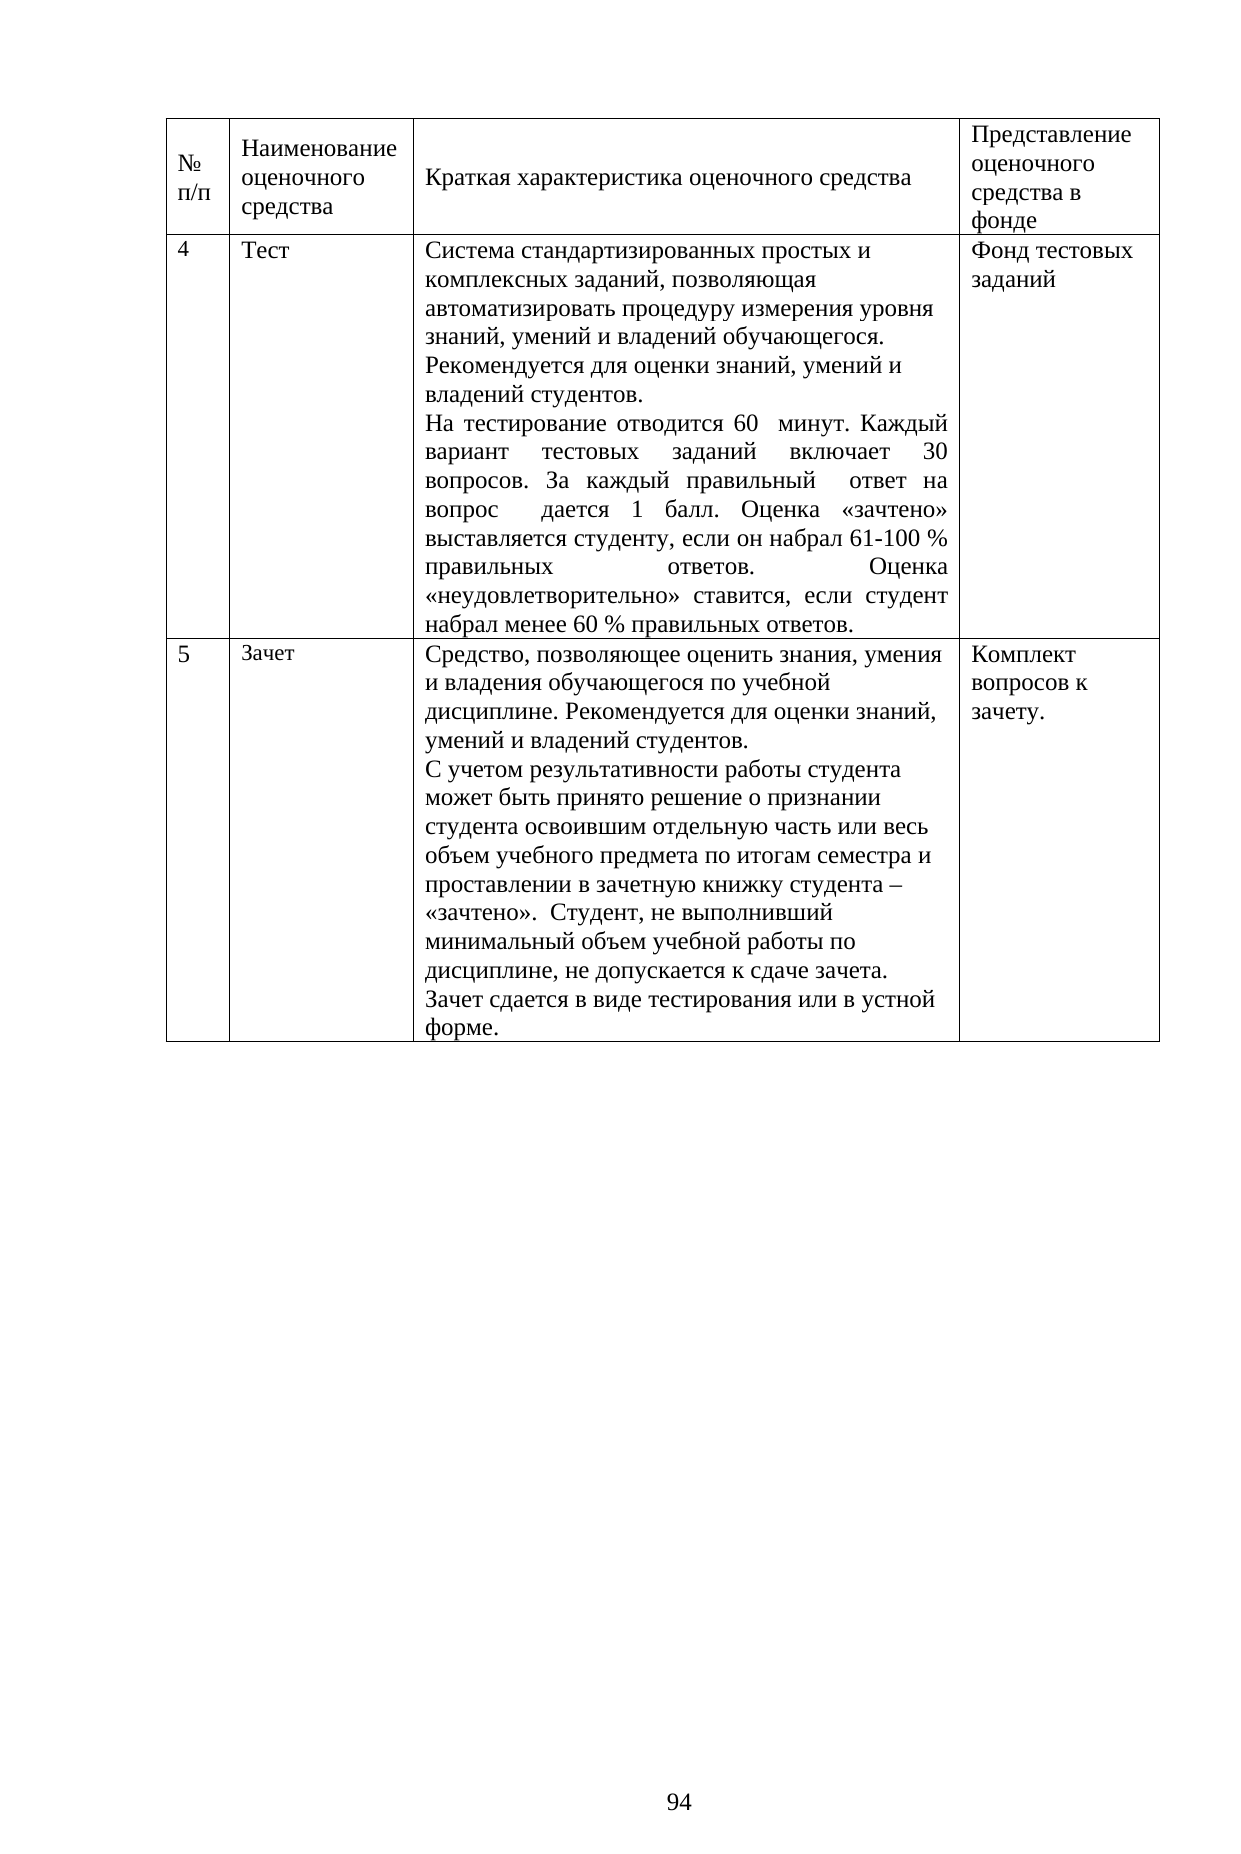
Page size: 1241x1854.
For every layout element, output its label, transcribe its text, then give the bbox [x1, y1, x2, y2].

table_cell 5 [167, 639, 229, 1041]
table_header № п/п [167, 119, 229, 234]
table_cell Тест [230, 235, 413, 638]
table_cell Комплект вопросов к зачету. [960, 639, 1159, 1041]
table_header Представление оценочного средства в фонде [1037, 119, 1159, 234]
table_cell Зачет [230, 639, 413, 1041]
table_cell Система стандартизированных простых и комплексных заданий, позволяющая автоматизировать процедуру измерения уровня знаний, умений и владений обучающегося. Рекомендуется для оценки знаний, умений и владений студентов. На тестирование отводится 60 минут. Каждый вариант тестовых заданий включает 30 вопросов. За каждый правильный ответ на вопрос дается 1 балл. Оценка «зачтено» выставляется студенту, если он набрал 61-100 % правильных ответов. Оценка «неудовлетворительно» ставится, если студент набрал менее 60 % правильных ответов. [414, 235, 959, 638]
table_header Наименование оценочного средства [230, 119, 413, 234]
table_header Краткая характеристика оценочного средства [414, 119, 959, 234]
table_cell Фонд тестовых заданий [960, 235, 1159, 638]
table_cell 4 [167, 235, 229, 638]
table_cell Средство, позволяющее оценить знания, умения и владения обучающегося по учебной дисциплине. Рекомендуется для оценки знаний, умений и владений студентов. С учетом результативности работы студента может быть принято решение о признании студента освоившим отдельную часть или весь объем учебного предмета по итогам семестра и проставлении в зачетную книжку студента – «зачтено». Студент, не выполнивший минимальный объем учебной работы по дисциплине, не допускается к сдаче зачета. Зачет сдается в виде тестирования или в устной форме. [414, 639, 959, 1041]
